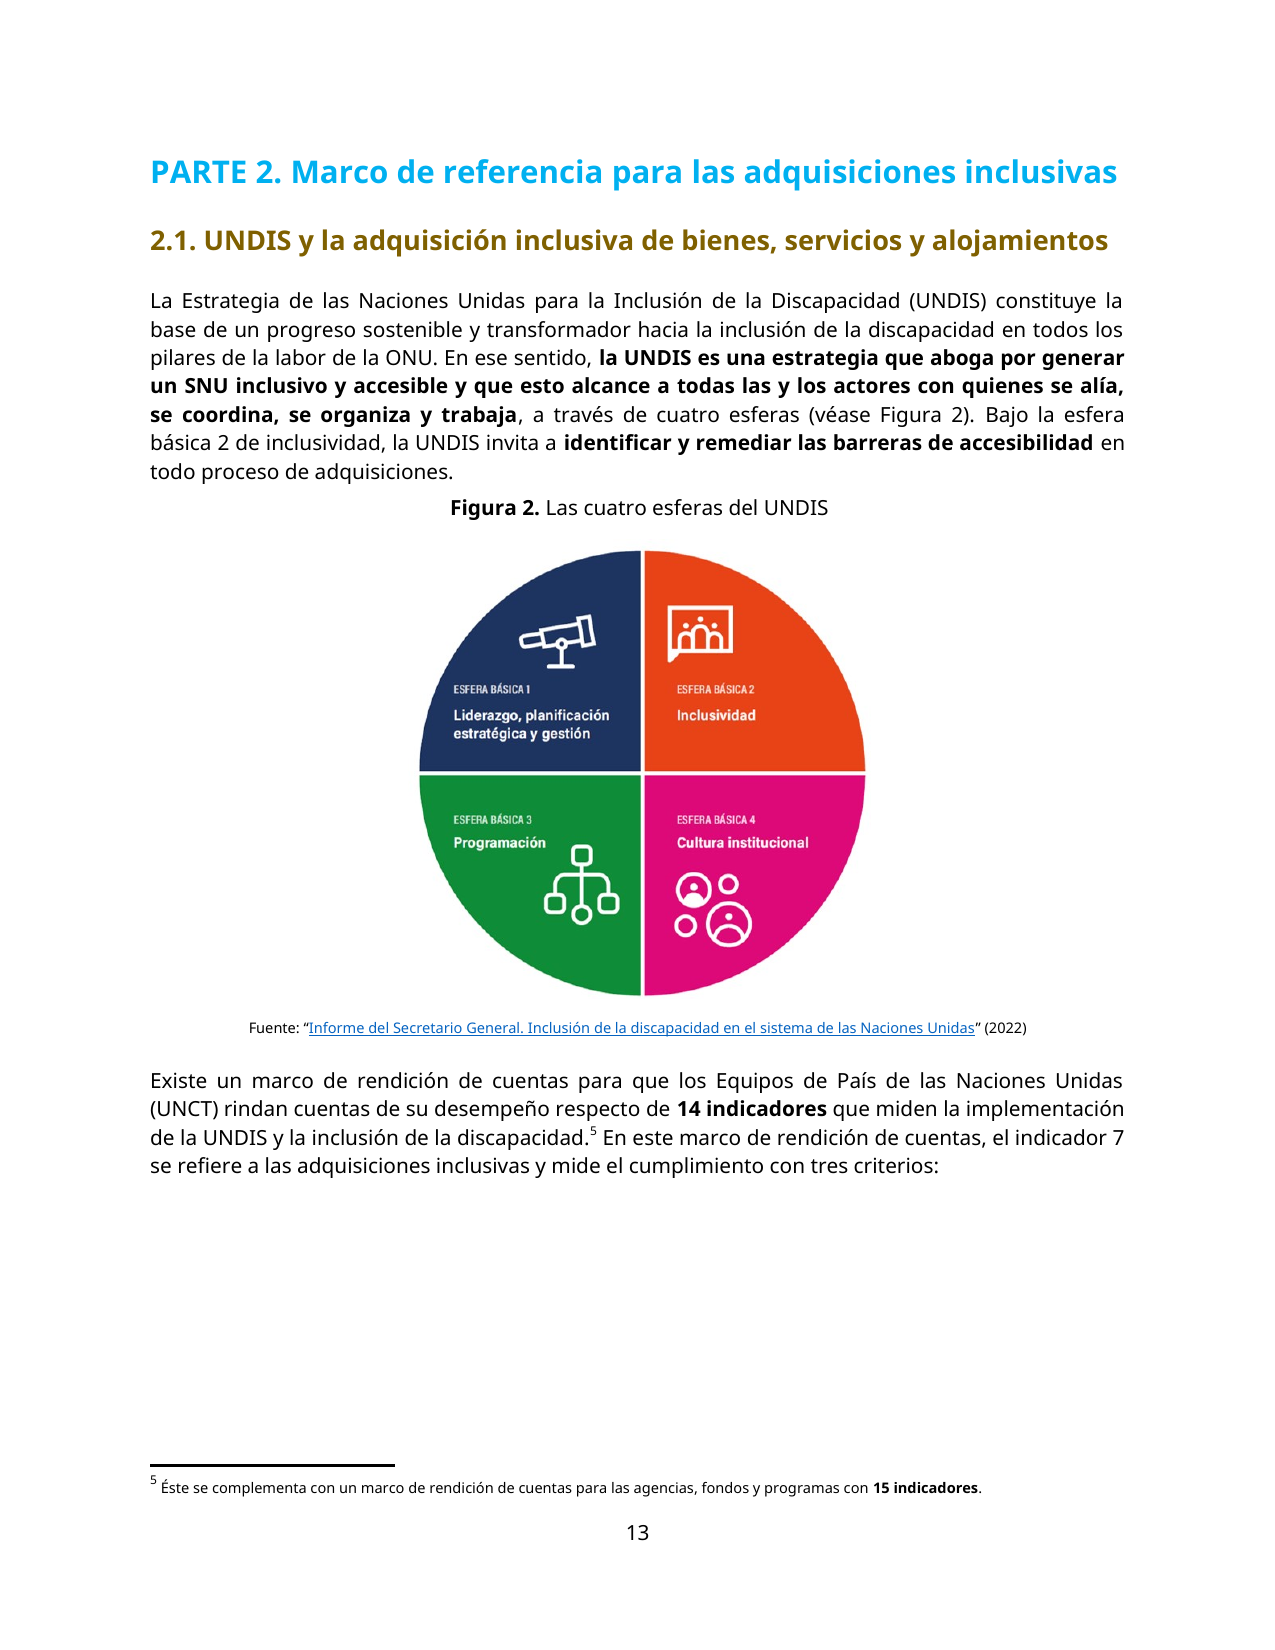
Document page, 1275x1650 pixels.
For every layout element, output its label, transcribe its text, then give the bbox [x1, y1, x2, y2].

text Existe un marco de rendición de cuentas para que los Equipos de País de las Naciones Unidas (UNCT) rindan cuentas de su desempeño respecto de 14 indicadores que miden la implementación de la UNDIS y la inclusión de la discapacidad. En este marco de rendición de cuentas, el indicador 7 se refiere a las adquisiciones inclusivas y mide el cumplimiento con tres criterios: [150, 1066, 1125, 1180]
picture [407, 539, 872, 999]
text La Estrategia de las Naciones Unidas para la Inclusión de la Discapacidad (UNDIS) constituye la base de un progreso sostenible y transformador hacia la inclusión de la discapacidad en todos los pilares de la labor de la ONU. En ese sentido, la UNDIS es una estrategia que aboga por generar un SNU inclusivo y accesible y que esto alcance a todas las y los actores con quienes se alía, se coordina, se organiza y trabaja, a través de cuatro esferas (véase Figura 2). Bajo la esfera básica 2 de inclusividad, la UNDIS invita a identificar y remediar las barreras de accesibilidad en todo proceso de adquisiciones. [150, 286, 1125, 485]
subtitle 2.1. UNDIS y la adquisición inclusiva de bienes, servicios y alojamientos [150, 221, 1125, 258]
subtitle PARTE 2. Marco de referencia para las adquisiciones inclusivas [150, 150, 1125, 193]
